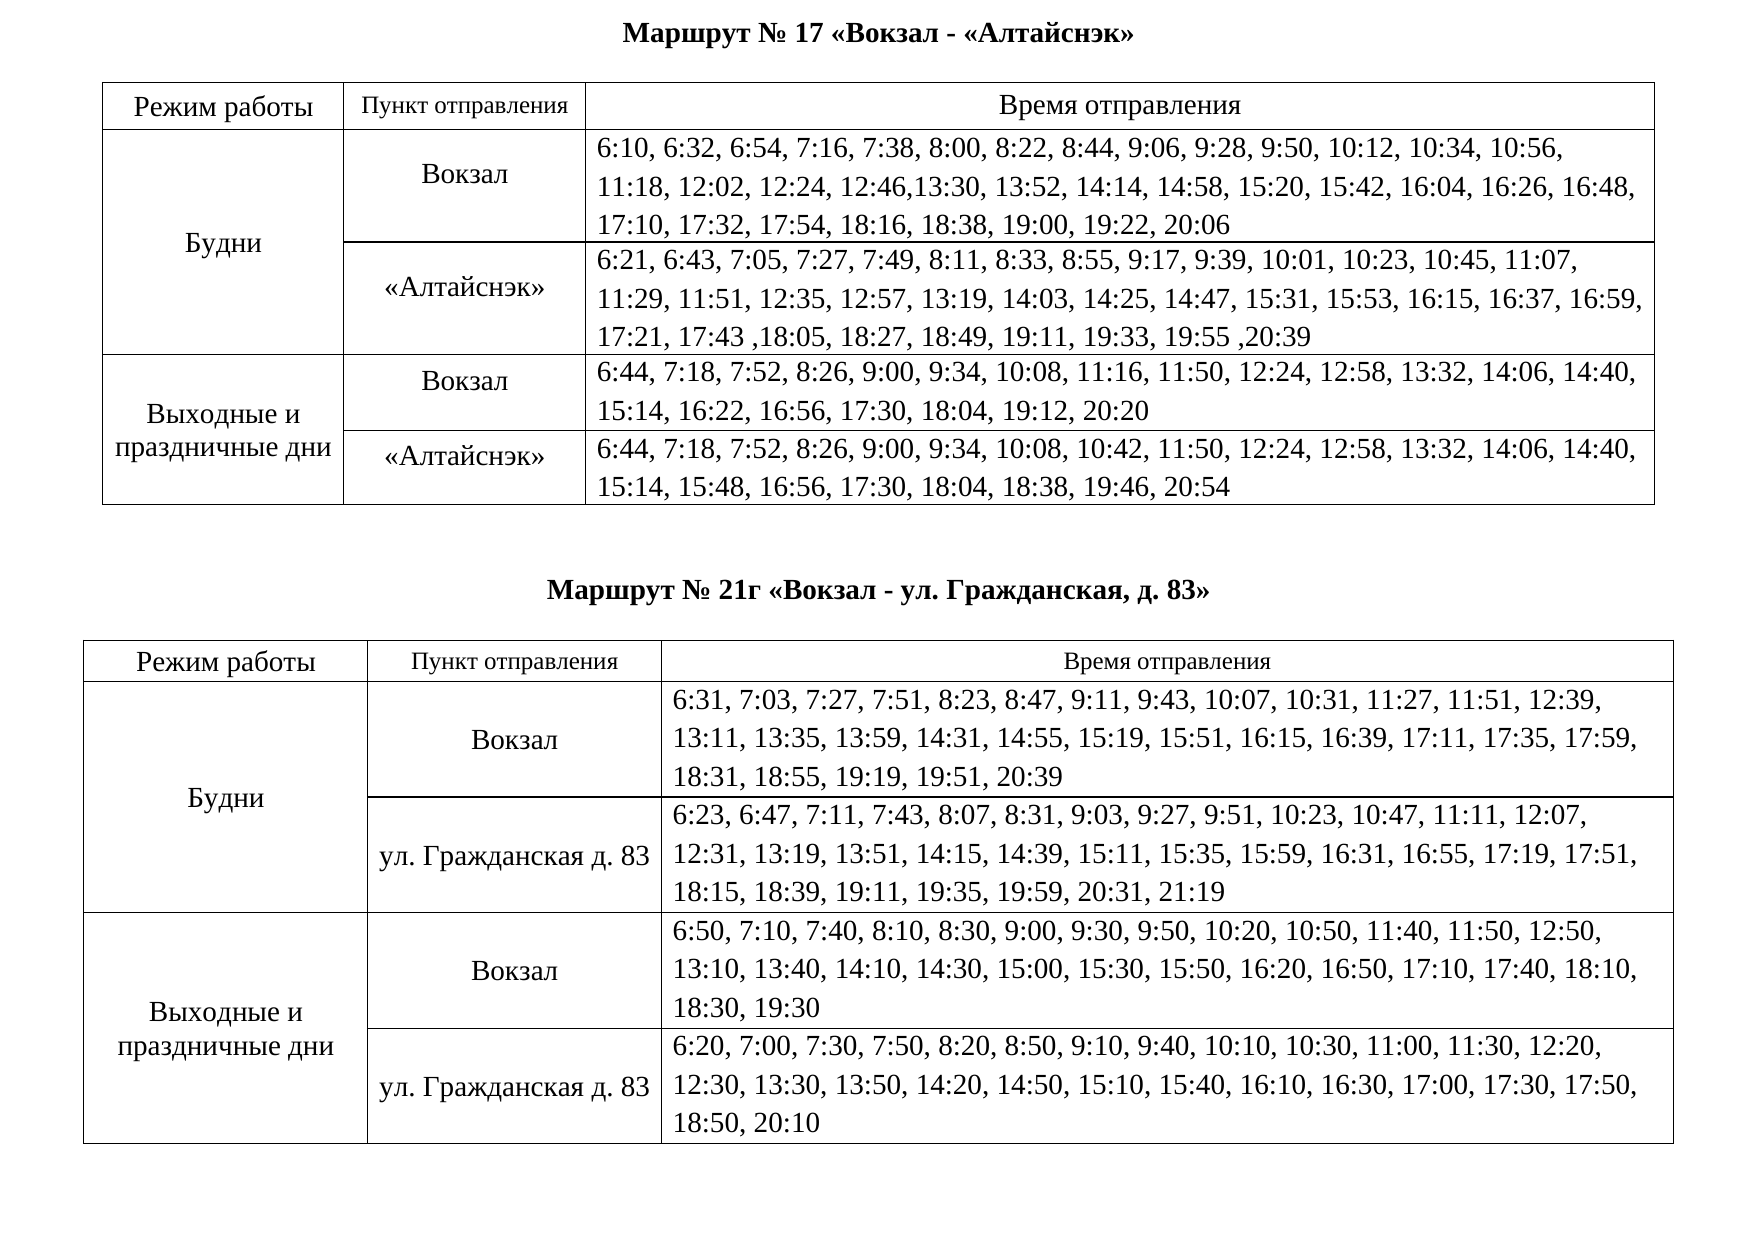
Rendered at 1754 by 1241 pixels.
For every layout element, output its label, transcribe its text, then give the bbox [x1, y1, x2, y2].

text Маршрут № 17 «Вокзал - «Алтайснэк» [44, 15, 1713, 48]
table_cell 6:50, 7:10, 7:40, 8:10, 8:30, 9:00, 9:30, 9:50, 10:20, 10:50, 11:40, 11:50, 12:50, 13:10, 13:40, 14:10, 14:30, 15:00, 15:30, 15:50, 16:20, 16:50, 17:10, 17:40, 18:10, 18:30, 19:30 [662, 913, 1673, 1027]
table_header Пункт отправления [344, 83, 585, 129]
text Маршрут № 21г «Вокзал - ул. Гражданская, д. 83» [44, 572, 1713, 606]
table_cell Будни [84, 682, 367, 912]
table_header Режим работы [84, 641, 367, 681]
table_cell 6:31, 7:03, 7:27, 7:51, 8:23, 8:47, 9:11, 9:43, 10:07, 10:31, 11:27, 11:51, 12:39, 13:11, 13:35, 13:59, 14:31, 14:55, 15:19, 15:51, 16:15, 16:39, 17:11, 17:35, 17:59, 18:31, 18:55, 19:19, 19:51, 20:39 [662, 682, 1673, 796]
table_cell Вокзал [344, 130, 585, 241]
table_cell 6:21, 6:43, 7:05, 7:27, 7:49, 8:11, 8:33, 8:55, 9:17, 9:39, 10:01, 10:23, 10:45, 11:07, 11:29, 11:51, 12:35, 12:57, 13:19, 14:03, 14:25, 14:47, 15:31, 15:53, 16:15, 16:37, 16:59, 17:21, 17:43 ,18:05, 18:27, 18:49, 19:11, 19:33, 19:55 ,20:39 [586, 243, 1654, 353]
table_header Время отправления [662, 641, 1673, 681]
table_header Режим работы [103, 83, 343, 129]
table_cell ул. Гражданская д. 83 [368, 798, 661, 912]
table_cell 6:44, 7:18, 7:52, 8:26, 9:00, 9:34, 10:08, 10:42, 11:50, 12:24, 12:58, 13:32, 14:06, 14:40, 15:14, 15:48, 16:56, 17:30, 18:04, 18:38, 19:46, 20:54 [586, 431, 1654, 504]
table_cell Вокзал [344, 355, 585, 430]
table_cell 6:10, 6:32, 6:54, 7:16, 7:38, 8:00, 8:22, 8:44, 9:06, 9:28, 9:50, 10:12, 10:34, 10:56, 11:18, 12:02, 12:24, 12:46,13:30, 13:52, 14:14, 14:58, 15:20, 15:42, 16:04, 16:26, 16:48, 17:10, 17:32, 17:54, 18:16, 18:38, 19:00, 19:22, 20:06 [586, 130, 1654, 241]
table_cell 6:44, 7:18, 7:52, 8:26, 9:00, 9:34, 10:08, 11:16, 11:50, 12:24, 12:58, 13:32, 14:06, 14:40, 15:14, 16:22, 16:56, 17:30, 18:04, 19:12, 20:20 [586, 355, 1654, 430]
table_cell Будни [103, 130, 343, 353]
table_cell 6:20, 7:00, 7:30, 7:50, 8:20, 8:50, 9:10, 9:40, 10:10, 10:30, 11:00, 11:30, 12:20, 12:30, 13:30, 13:50, 14:20, 14:50, 15:10, 15:40, 16:10, 16:30, 17:00, 17:30, 17:50, 18:50, 20:10 [662, 1029, 1673, 1143]
table_cell Выходные и праздничные дни [103, 355, 343, 504]
table_header Пункт отправления [368, 641, 661, 681]
table_cell Вокзал [368, 682, 661, 796]
table_cell ул. Гражданская д. 83 [368, 1029, 661, 1143]
table_cell «Алтайснэк» [344, 431, 585, 504]
table_cell Вокзал [368, 913, 661, 1027]
table_cell «Алтайснэк» [344, 243, 585, 353]
table_cell Выходные и праздничные дни [84, 913, 367, 1143]
table_cell 6:23, 6:47, 7:11, 7:43, 8:07, 8:31, 9:03, 9:27, 9:51, 10:23, 10:47, 11:11, 12:07, 12:31, 13:19, 13:51, 14:15, 14:39, 15:11, 15:35, 15:59, 16:31, 16:55, 17:19, 17:51, 18:15, 18:39, 19:11, 19:35, 19:59, 20:31, 21:19 [662, 798, 1673, 912]
table_header Время отправления [586, 83, 1654, 129]
